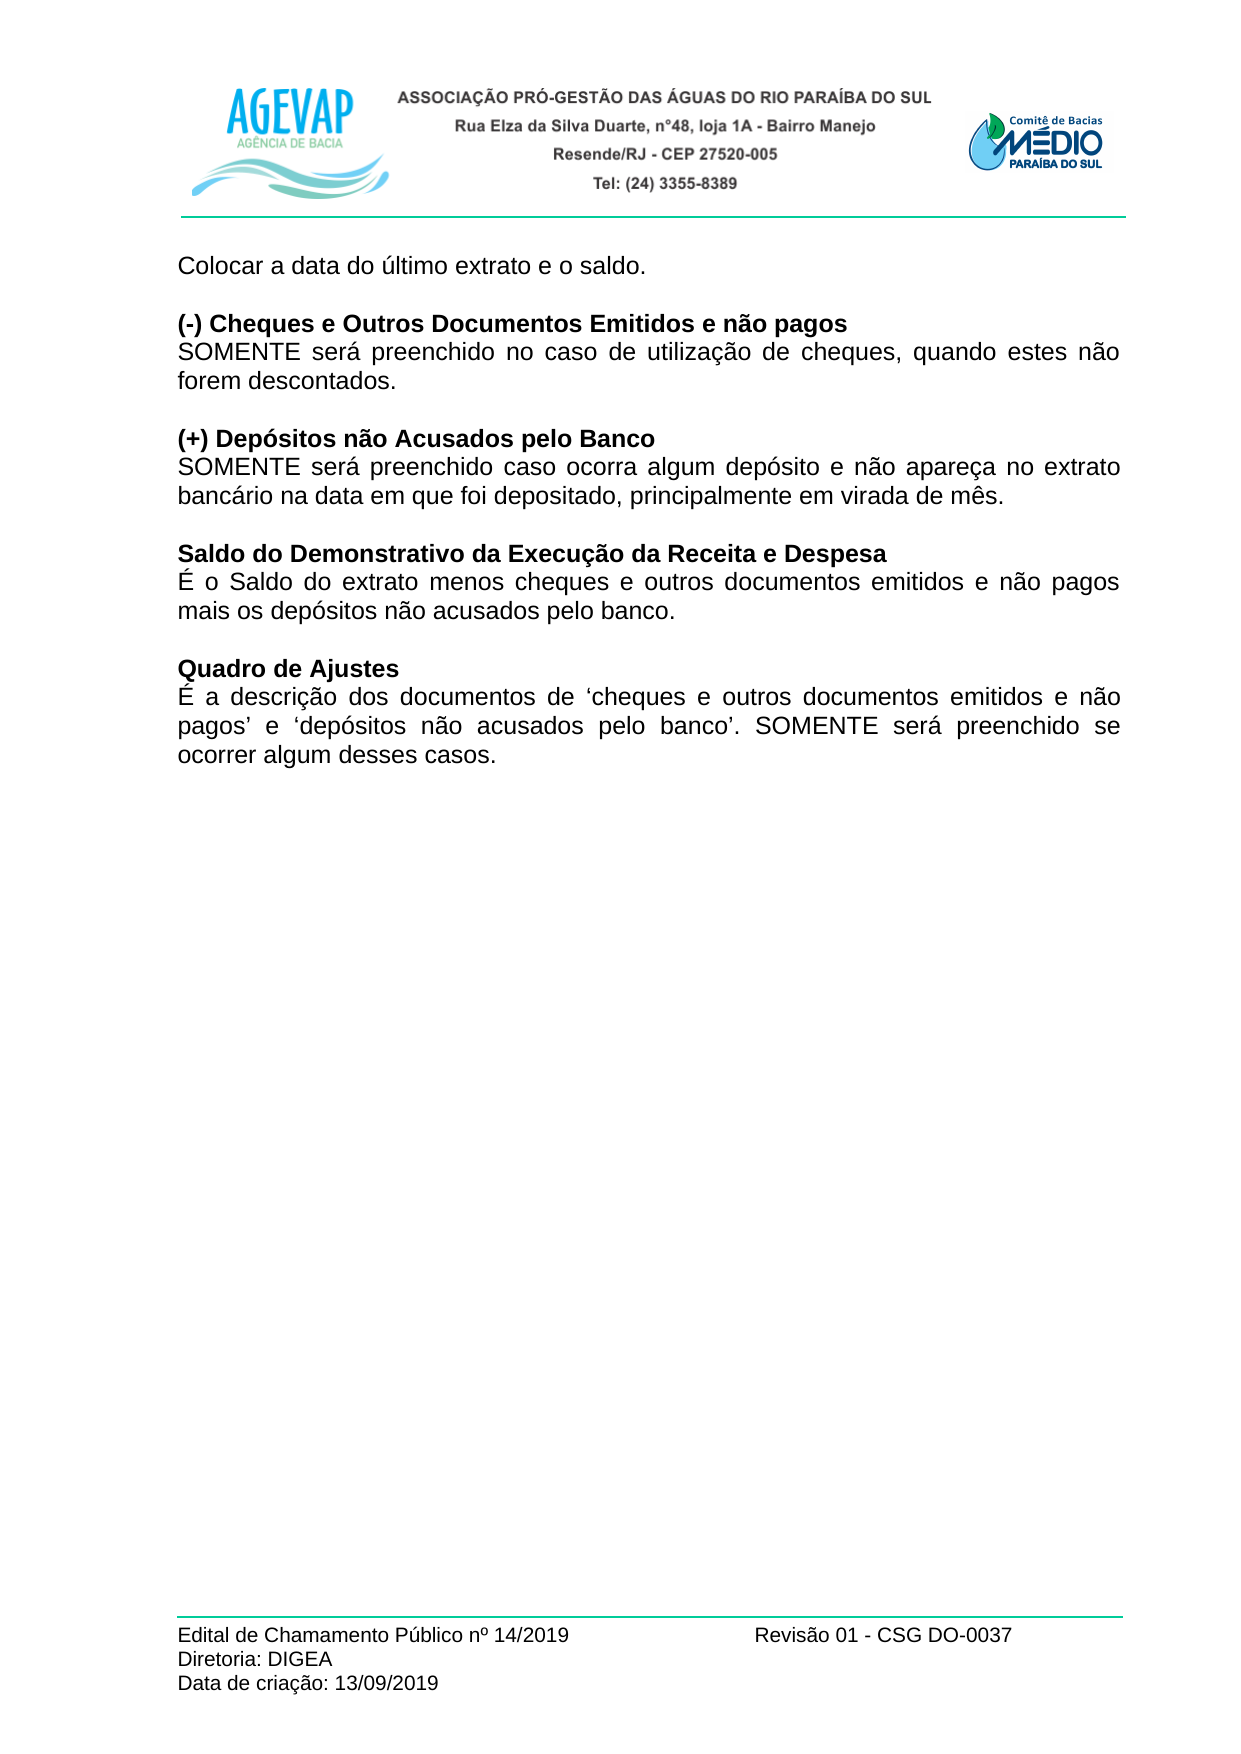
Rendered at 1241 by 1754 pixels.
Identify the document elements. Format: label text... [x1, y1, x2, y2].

text Colocar a data do último extrato e o saldo. [177, 251, 1122, 280]
text (-) Cheques e Outros Documentos Emitidos e não pagos [177, 308, 1122, 337]
text Quadro de Ajustes [177, 653, 1122, 682]
picture [236, 102, 240, 118]
text (+) Depósitos não Acusados pelo Banco [177, 423, 1122, 452]
text É a descrição dos documentos de ‘cheques e outros documentos emitidos e não pagos’ e ‘depósitos não acusados pelo banco’. SOMENTE será preenchido se ocorrer algum desses casos. [177, 682, 1122, 768]
picture [192, 88, 932, 199]
text SOMENTE será preenchido caso ocorra algum depósito e não apareça no extrato bancário na data em que foi depositado, principalmente em virada de mês. [177, 452, 1122, 510]
picture [320, 103, 324, 118]
text Saldo do Demonstrativo da Execução da Receita e Despesa [177, 538, 1122, 567]
text SOMENTE será preenchido no caso de utilização de cheques, quando estes não forem descontados. [177, 337, 1122, 395]
text É o Saldo do extrato menos cheques e outros documentos emitidos e não pagos mais os depósitos não acusados pelo banco. [177, 567, 1122, 625]
picture [297, 88, 307, 117]
picture [965, 111, 1114, 173]
